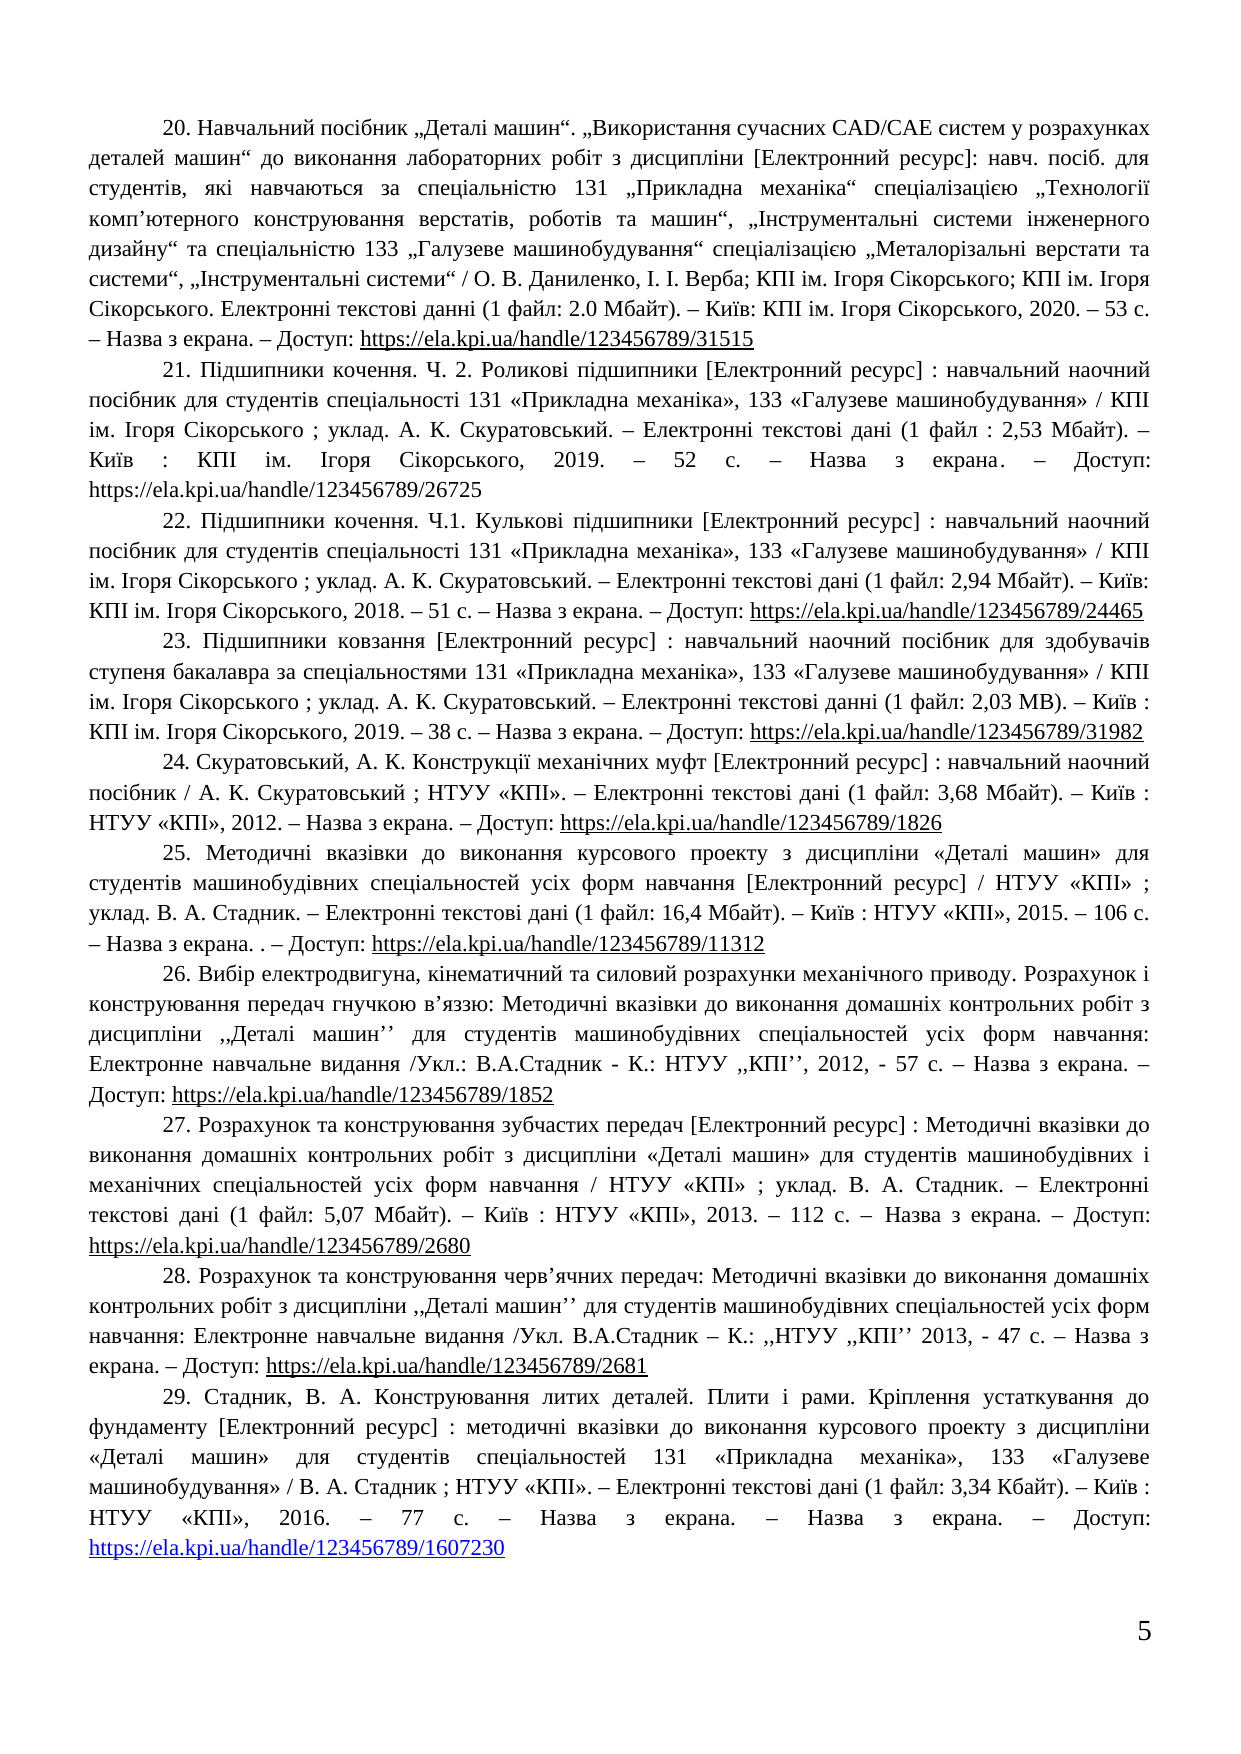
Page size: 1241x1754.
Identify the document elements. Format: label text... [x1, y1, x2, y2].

text 28. Розрахунок та конструювання черв’ячних передач: Методичні вказівки до виконання домашніх контрольних робіт з дисципліни ,,Деталі машин’’ для студентів машинобудівних спеціальностей усіх форм навчання: Електронне навчальне видання /Укл. В.А.Стадник – К.: ,,НТУУ ,,КПІ’’ 2013, - 47 c. – Назва з екрана. – Доступ: https://ela.kpi.ua/handle/123456789/2681 [89, 1262, 1152, 1379]
text 22. Підшипники кочення. Ч.1. Кулькові підшипники [Електронний ресурс] : навчальний наочний посібник для студентів спеціальності 131 «Прикладна механіка», 133 «Галузеве машинобудування» / КПІ ім. Ігоря Сікорського ; уклад. А. К. Скуратовський. – Електронні текстові дані (1 файл: 2,94 Мбайт). – Київ: КПІ ім. Ігоря Сікорського, 2018. – 51 с. – Назва з екрана. – Доступ: https://ela.kpi.ua/handle/123456789/24465 [89, 593, 1152, 624]
text 26. Вибір електродвигуна, кінематичний та силовий розрахунки механічного приводу. Розрахунок і конструювання передач гнучкою в’яззю: Методичні вказівки до виконання домашніх контрольних робіт з дисципліни ,,Деталі машин’’ для студентів машинобудівних спеціальностей усіх форм навчання: Електронне навчальне видання /Укл.: В.А.Стадник - К.: НТУУ ,,КПІ’’, 2012, - 57 c. – Назва з екрана. – Доступ: https://ela.kpi.ua/handle/123456789/1852 [89, 960, 1152, 1107]
text 25. Методичні вказівки до виконання курсового проекту з дисципліни «Деталі машин» для студентів машинобудівних спеціальностей усіх форм навчання [Електронний ресурс] / НТУУ «КПІ» ; уклад. В. А. Стадник. – Електронні текстові дані (1 файл: 16,4 Мбайт). – Київ : НТУУ «КПІ», 2015. – 106 с. – Назва з екрана. . – Доступ: https://ela.kpi.ua/handle/123456789/11312 [89, 839, 1152, 869]
text 21. Підшипники кочення. Ч. 2. Роликові підшипники [Електронний ресурс] : навчальний наочний посібник для студентів спеціальності 131 «Прикладна механіка», 133 «Галузеве машинобудування» / КПІ ім. Ігоря Сікорського ; уклад. А. К. Скуратовський. – Електронні текстові дані (1 файл : 2,53 Мбайт). – Київ : КПІ ім. Ігоря Сікорського, 2019. – 52 с. – Назва з екрана. – Доступ: https://ela.kpi.ua/handle/123456789/26725 [89, 356, 1152, 386]
text 27. Розрахунок та конструювання зубчастих передач [Електронний ресурс] : Методичні вказівки до виконання домашніх контрольних робіт з дисципліни «Деталі машин» для студентів машинобудівних і механічних спеціальностей усіх форм навчання / НТУУ «КПІ» ; уклад. В. А. Стадник. – Електронні текстові дані (1 файл: 5,07 Мбайт). – Київ : НТУУ «КПІ», 2013. – 112 с. – Назва з екрана. – Доступ: https://ela.kpi.ua/handle/123456789/2680 [89, 1111, 1152, 1141]
text 29. Стадник, В. А. Конструювання литих деталей. Плити і рами. Кріплення устаткування до фундаменту [Електронний ресурс] : методичні вказівки до виконання курсового проекту з дисципліни «Деталі машин» для студентів спеціальностей 131 «Прикладна механіка», 133 «Галузеве машинобудування» / В. А. Стадник ; НТУУ «КПІ». – Електронні текстові дані (1 файл: 3,34 Кбайт). – Київ : НТУУ «КПІ», 2016. – 77 с. – Назва з екрана. – Назва з екрана. – Доступ: https://ela.kpi.ua/handle/123456789/1607230 [89, 1500, 1152, 1560]
text 23. Підшипники ковзання [Електронний ресурс] : навчальний наочний посібник для здобувачів ступеня бакалавра за спеціальностями 131 «Прикладна механіка», 133 «Галузеве машинобудування» / КПІ ім. Ігоря Сікорського ; уклад. А. К. Скуратовський. – Електронні текстові данні (1 файл: 2,03 МВ). – Київ : КПІ ім. Ігоря Сікорського, 2019. – 38 с. – Назва з екрана. – Доступ: https://ela.kpi.ua/handle/123456789/31982 [89, 627, 1152, 658]
text 21. Підшипники кочення. Ч. 2. Роликові підшипники [Електронний ресурс] : навчальний наочний посібник для студентів спеціальності 131 «Прикладна механіка», 133 «Галузеве машинобудування» / КПІ ім. Ігоря Сікорського ; уклад. А. К. Скуратовський. – Електронні текстові дані (1 файл : 2,53 Мбайт). – Київ : КПІ ім. Ігоря Сікорського, 2019. – 52 с. – Назва з екрана. – Доступ: https://ela.kpi.ua/handle/123456789/26725 [89, 442, 1152, 503]
text 23. Підшипники ковзання [Електронний ресурс] : навчальний наочний посібник для здобувачів ступеня бакалавра за спеціальностями 131 «Прикладна механіка», 133 «Галузеве машинобудування» / КПІ ім. Ігоря Сікорського ; уклад. А. К. Скуратовський. – Електронні текстові данні (1 файл: 2,03 МВ). – Київ : КПІ ім. Ігоря Сікорського, 2019. – 38 с. – Назва з екрана. – Доступ: https://ela.kpi.ua/handle/123456789/31982 [89, 714, 1152, 744]
text 29. Стадник, В. А. Конструювання литих деталей. Плити і рами. Кріплення устаткування до фундаменту [Електронний ресурс] : методичні вказівки до виконання курсового проекту з дисципліни «Деталі машин» для студентів спеціальностей 131 «Прикладна механіка», 133 «Галузеве машинобудування» / В. А. Стадник ; НТУУ «КПІ». – Електронні текстові дані (1 файл: 3,34 Кбайт). – Київ : НТУУ «КПІ», 2016. – 77 с. – Назва з екрана. – Назва з екрана. – Доступ: https://ela.kpi.ua/handle/123456789/1607230 [89, 1383, 1152, 1413]
text 24. Скуратовський, А. К. Конструкції механічних муфт [Електронний ресурс] : навчальний наочний посібник / А. К. Скуратовський ; НТУУ «КПІ». – Електронні текстові дані (1 файл: 3,68 Мбайт). – Київ : НТУУ «КПІ», 2012. – Назва з екрана. – Доступ: https://ela.kpi.ua/handle/123456789/1826 [89, 748, 1152, 779]
text 22. Підшипники кочення. Ч.1. Кулькові підшипники [Електронний ресурс] : навчальний наочний посібник для студентів спеціальності 131 «Прикладна механіка», 133 «Галузеве машинобудування» / КПІ ім. Ігоря Сікорського ; уклад. А. К. Скуратовський. – Електронні текстові дані (1 файл: 2,94 Мбайт). – Київ: КПІ ім. Ігоря Сікорського, 2018. – 51 с. – Назва з екрана. – Доступ: https://ela.kpi.ua/handle/123456789/24465 [89, 507, 1152, 537]
text 25. Методичні вказівки до виконання курсового проекту з дисципліни «Деталі машин» для студентів машинобудівних спеціальностей усіх форм навчання [Електронний ресурс] / НТУУ «КПІ» ; уклад. В. А. Стадник. – Електронні текстові дані (1 файл: 16,4 Мбайт). – Київ : НТУУ «КПІ», 2015. – 106 с. – Назва з екрана. . – Доступ: https://ela.kpi.ua/handle/123456789/11312 [89, 926, 1152, 956]
text 24. Скуратовський, А. К. Конструкції механічних муфт [Електронний ресурс] : навчальний наочний посібник / А. К. Скуратовський ; НТУУ «КПІ». – Електронні текстові дані (1 файл: 3,68 Мбайт). – Київ : НТУУ «КПІ», 2012. – Назва з екрана. – Доступ: https://ela.kpi.ua/handle/123456789/1826 [89, 805, 1152, 835]
text 27. Розрахунок та конструювання зубчастих передач [Електронний ресурс] : Методичні вказівки до виконання домашніх контрольних робіт з дисципліни «Деталі машин» для студентів машинобудівних і механічних спеціальностей усіх форм навчання / НТУУ «КПІ» ; уклад. В. А. Стадник. – Електронні текстові дані (1 файл: 5,07 Мбайт). – Київ : НТУУ «КПІ», 2013. – 112 с. – Назва з екрана. – Доступ: https://ela.kpi.ua/handle/123456789/2680 [89, 1198, 1152, 1258]
text 20. Навчальний посібник „Деталі машин“. „Використання сучасних CAD/CAE систем у розрахунках деталей машин“ до виконання лабораторних робіт з дисципліни [Електронний ресурс]: навч. посіб. для студентів, які навчаються за спеціальністю 131 „Прикладна механіка“ спеціалізацією „Технології комп’ютерного конструювання верстатів, роботів та машин“, „Інструментальні системи інженерного дизайну“ та спеціальністю 133 „Галузеве машинобудування“ спеціалізацією „Металорізальні верстати та системи“, „Інструментальні системи“ / О. В. Даниленко, І. І. Верба; КПІ ім. Ігоря Сікорського; КПІ ім. Ігоря Сікорського. Електронні текстові данні (1 файл: 2.0 Мбайт). – Київ: КПІ ім. Ігоря Сікорського, 2020. – 53 с. – Назва з екрана. – Доступ: https://ela.kpi.ua/handle/123456789/31515 [89, 114, 1152, 352]
